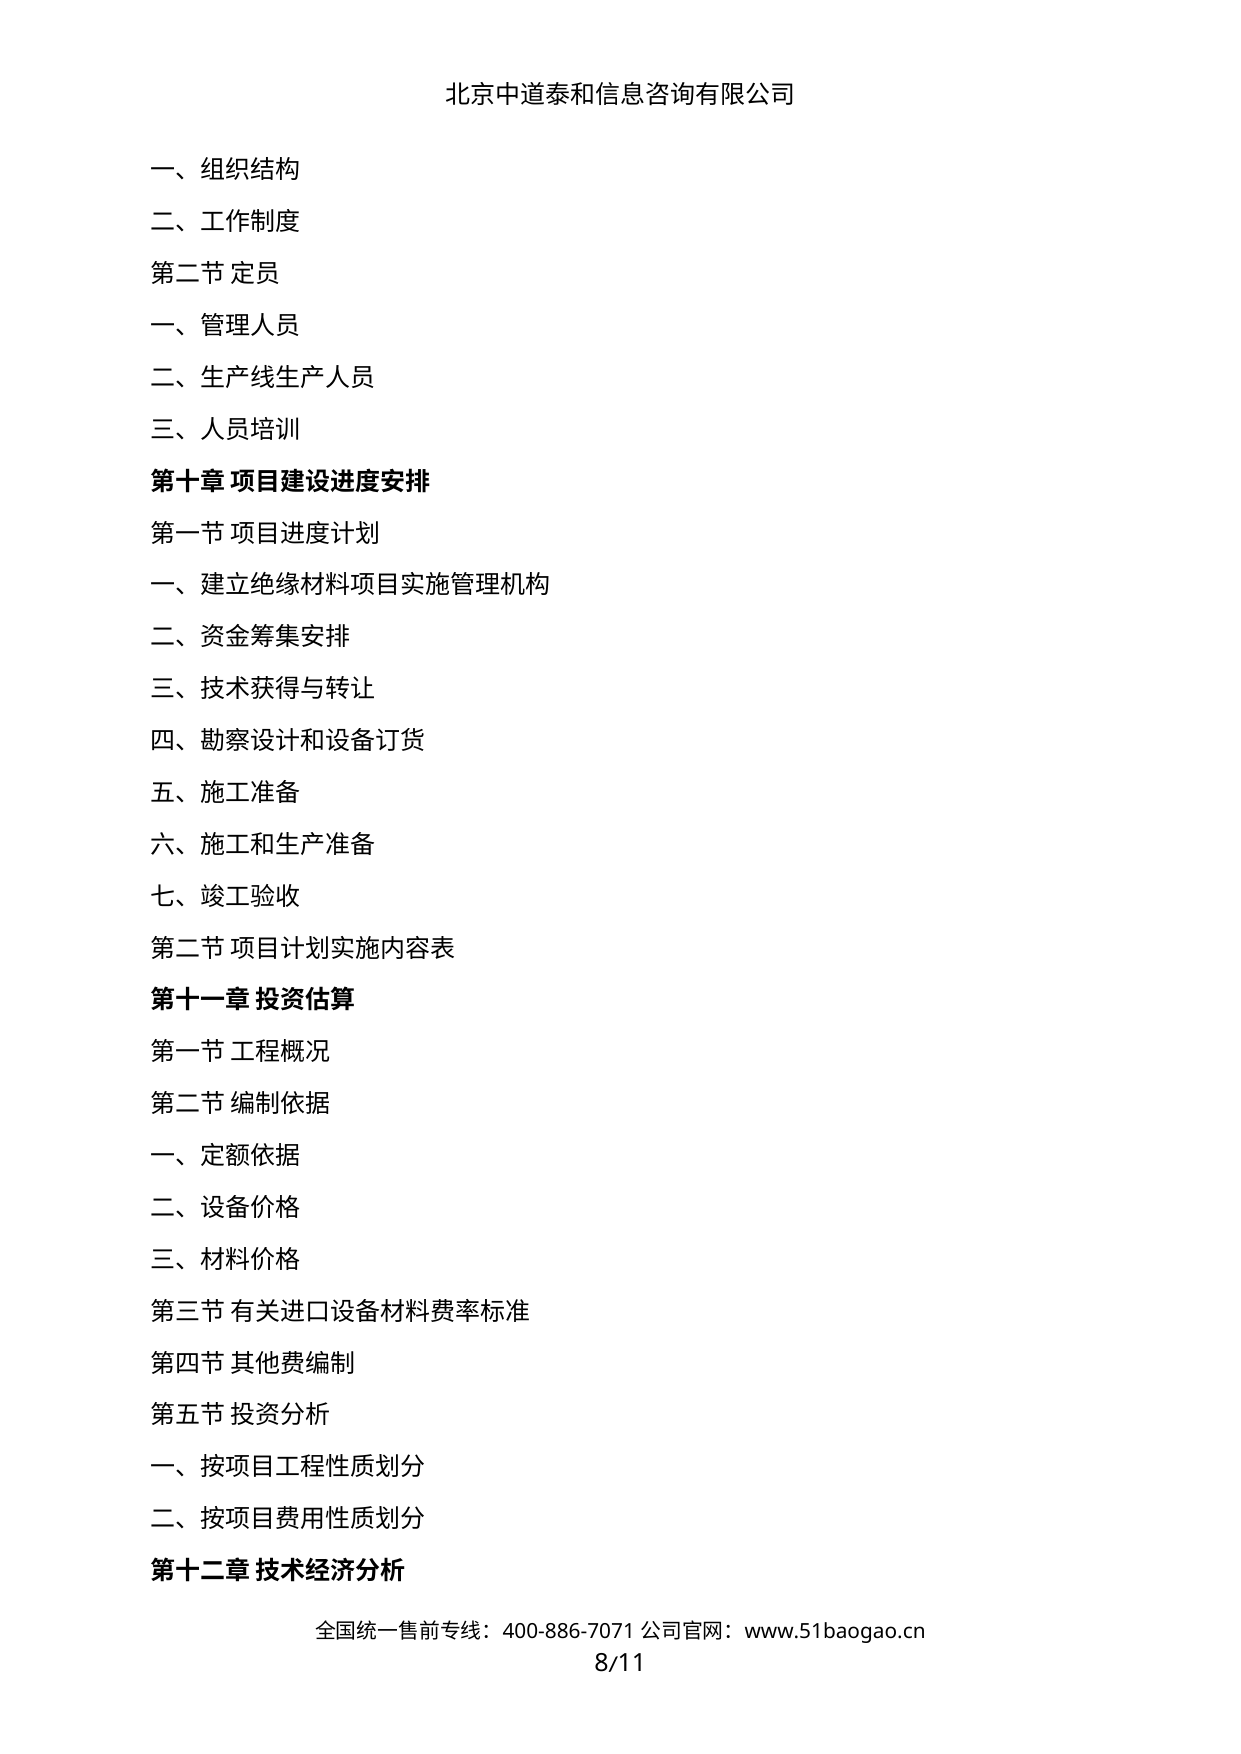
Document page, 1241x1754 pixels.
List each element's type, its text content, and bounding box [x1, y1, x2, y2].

text 第二节 项目计划实施内容表 [150, 928, 1090, 964]
text 五、施工准备 [150, 772, 1090, 809]
text 二、工作制度 [150, 202, 1090, 238]
text 六、施工和生产准备 [150, 824, 1090, 861]
text 二、按项目费用性质划分 [150, 1499, 1090, 1535]
text 第二节 定员 [150, 254, 1090, 290]
text 二、资金筹集安排 [150, 617, 1090, 653]
text 第十二章 技术经济分析 [150, 1551, 1090, 1587]
text 一、管理人员 [150, 306, 1090, 342]
text 一、按项目工程性质划分 [150, 1447, 1090, 1483]
text 一、组织结构 [150, 150, 1090, 186]
text 三、人员培训 [150, 409, 1090, 446]
text 第三节 有关进口设备材料费率标准 [150, 1291, 1090, 1327]
text 第十一章 投资估算 [150, 980, 1090, 1016]
text 第二节 编制依据 [150, 1084, 1090, 1120]
text 三、材料价格 [150, 1239, 1090, 1276]
text 第四节 其他费编制 [150, 1343, 1090, 1379]
text 三、技术获得与转让 [150, 669, 1090, 705]
text 第五节 投资分析 [150, 1395, 1090, 1431]
text 一、建立绝缘材料项目实施管理机构 [150, 565, 1090, 601]
text 第一节 工程概况 [150, 1032, 1090, 1068]
text 二、设备价格 [150, 1187, 1090, 1224]
text 第一节 项目进度计划 [150, 513, 1090, 549]
text 七、竣工验收 [150, 876, 1090, 912]
text 二、生产线生产人员 [150, 357, 1090, 394]
text 第十章 项目建设进度安排 [150, 461, 1090, 497]
text 四、勘察设计和设备订货 [150, 721, 1090, 757]
text 一、定额依据 [150, 1136, 1090, 1172]
